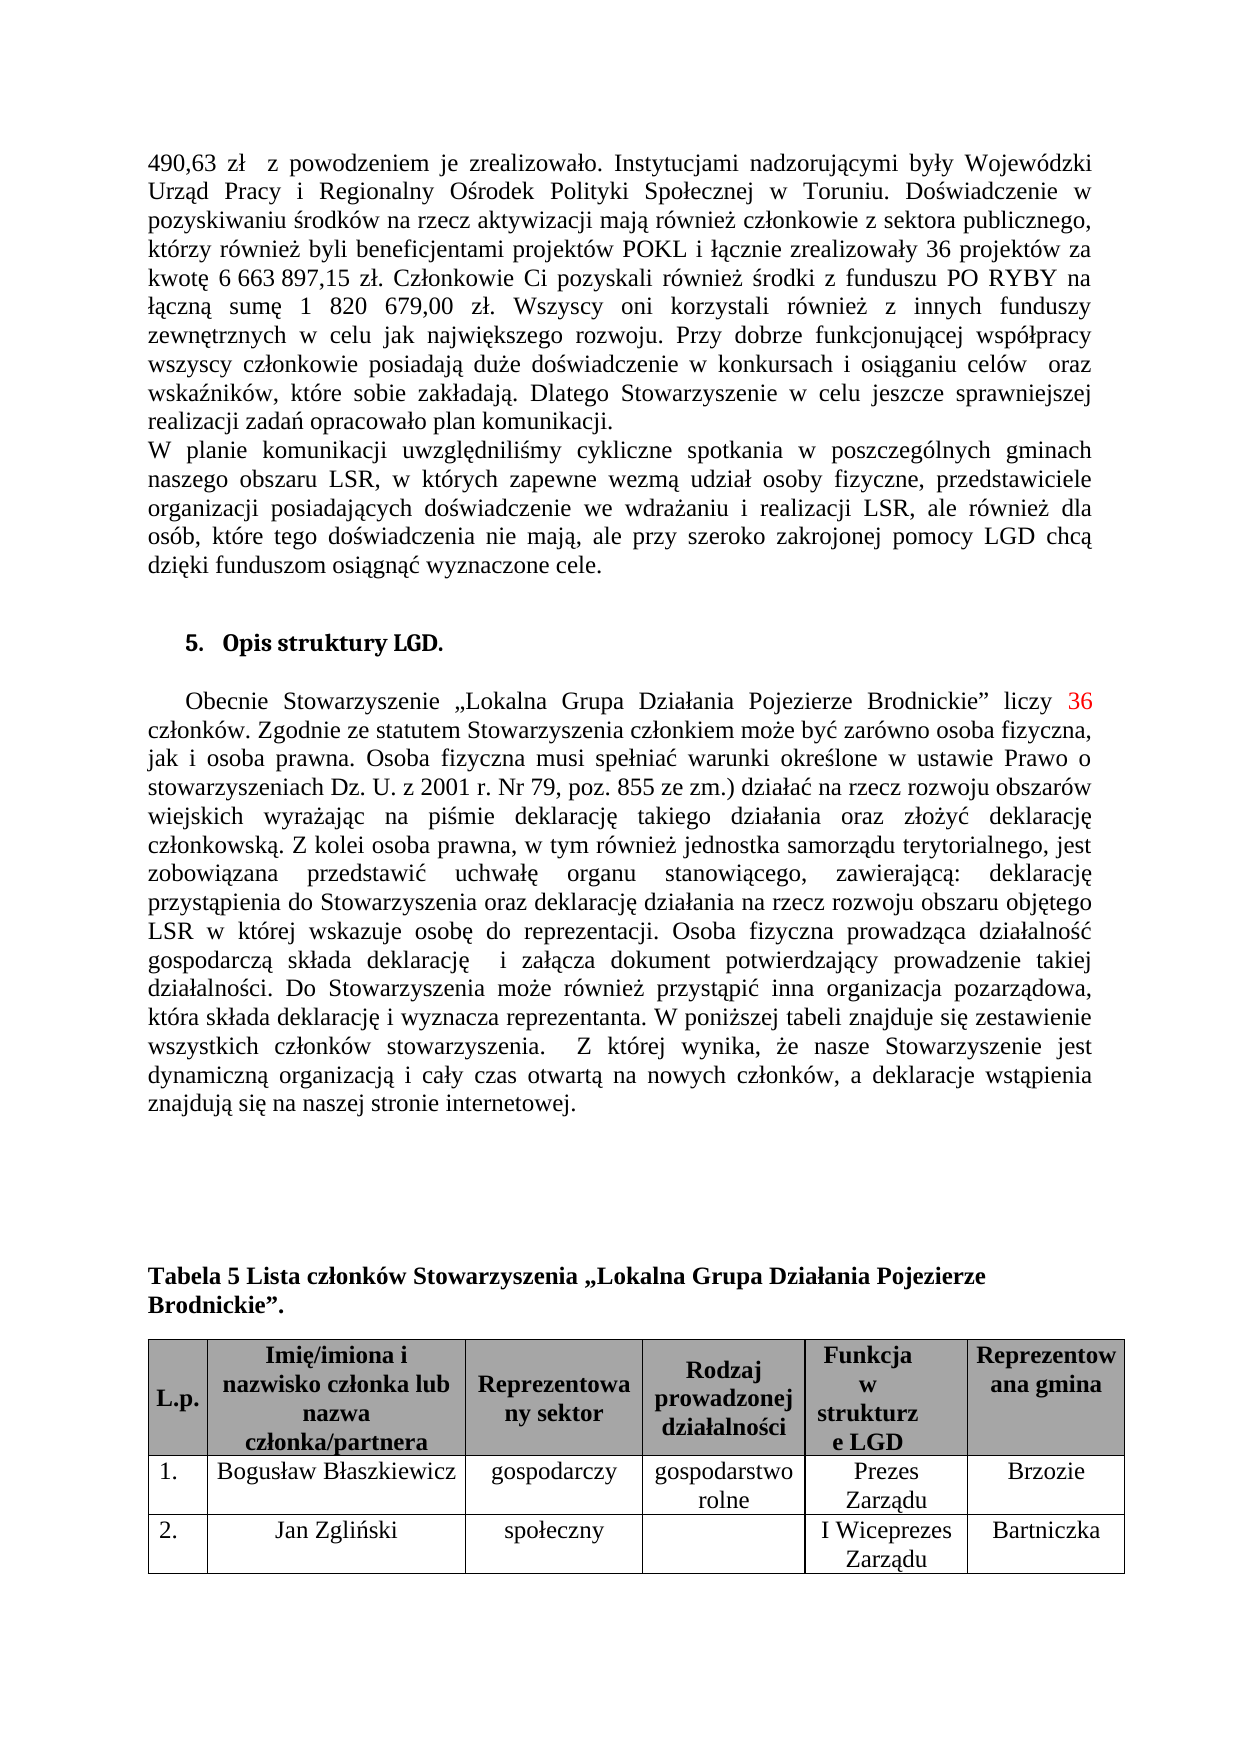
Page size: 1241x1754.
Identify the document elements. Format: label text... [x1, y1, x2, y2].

table_header Reprezentowany sektor [466, 1340, 642, 1455]
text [148, 148, 1093, 435]
table_cell Brzozie [968, 1456, 1124, 1514]
subtitle Opis struktury LGD. [185, 628, 1093, 657]
text W planie komunikacji uwzględniliśmy cykliczne spotkania w poszczególnych gminach naszego obszaru LSR, w których zapewne wezmą udział osoby fizyczne, przedstawiciele organizacji posiadających doświadczenie we wdrażaniu i realizacji LSR, ale również dla osób, które tego doświadczenia nie mają, ale przy szeroko zakrojonej pomocy LGD chcą dzięki funduszom osiągnąć wyznaczone cele. [148, 435, 1093, 579]
table_cell gospodarczy [466, 1456, 642, 1514]
table_header Reprezentowana gmina [968, 1340, 1124, 1455]
table_cell [643, 1515, 804, 1572]
table_header Imię/imiona i nazwisko członka lub nazwa członka/partnera [208, 1340, 465, 1455]
table_cell [149, 1456, 207, 1514]
table_cell I Wiceprezes Zarządu [806, 1515, 967, 1572]
table_cell gospodarstwo rolne [643, 1456, 804, 1514]
text Obecnie Stowarzyszenie „Lokalna Grupa Działania Pojezierze Brodnickie” liczy 36 członków. Zgodnie ze statutem Stowarzyszenia członkiem może być zarówno osoba fizyczna, jak i osoba prawna. Osoba fizyczna musi spełniać warunki określone w ustawie Prawo o stowarzyszeniach Dz. U. z 2001 r. Nr 79, poz. 855 ze zm.) działać na rzecz rozwoju obszarów wiejskich wyrażając na piśmie deklarację takiego działania oraz złożyć deklarację członkowską. Z kolei osoba prawna, w tym również jednostka samorządu terytorialnego, jest zobowiązana przedstawić uchwałę organu stanowiącego, zawierającą: deklarację przystąpienia do Stowarzyszenia oraz deklarację działania na rzecz rozwoju obszaru objętego LSR w której wskazuje osobę do reprezentacji. Osoba fizyczna prowadząca działalność gospodarczą składa deklarację i załącza dokument potwierdzający prowadzenie takiej działalności. Do Stowarzyszenia może również przystąpić inna organizacja pozarządowa, która składa deklarację i wyznacza reprezentanta. W poniższej tabeli znajduje się zestawienie wszystkich członków stowarzyszenia. Z której wynika, że nasze Stowarzyszenie jest dynamiczną organizacją i cały czas otwartą na nowych członków, a deklaracje wstąpienia znajdują się na naszej stronie internetowej. [148, 686, 1093, 1117]
table_header Funkcja w strukturze LGD [806, 1340, 967, 1455]
table_cell [149, 1515, 207, 1572]
table_cell Prezes Zarządu [806, 1456, 967, 1514]
text Tabela 5 Lista członków Stowarzyszenia „Lokalna Grupa Działania Pojezierze Brodnickie”. [148, 1261, 1093, 1318]
table_header L.p. [149, 1340, 207, 1455]
table_cell Jan Zgliński [208, 1515, 465, 1572]
table_cell Bartniczka [968, 1515, 1124, 1572]
table_header Rodzaj prowadzonej działalności [643, 1340, 804, 1455]
table_cell społeczny [466, 1515, 642, 1572]
table_cell Bogusław Błaszkiewicz [208, 1456, 465, 1514]
